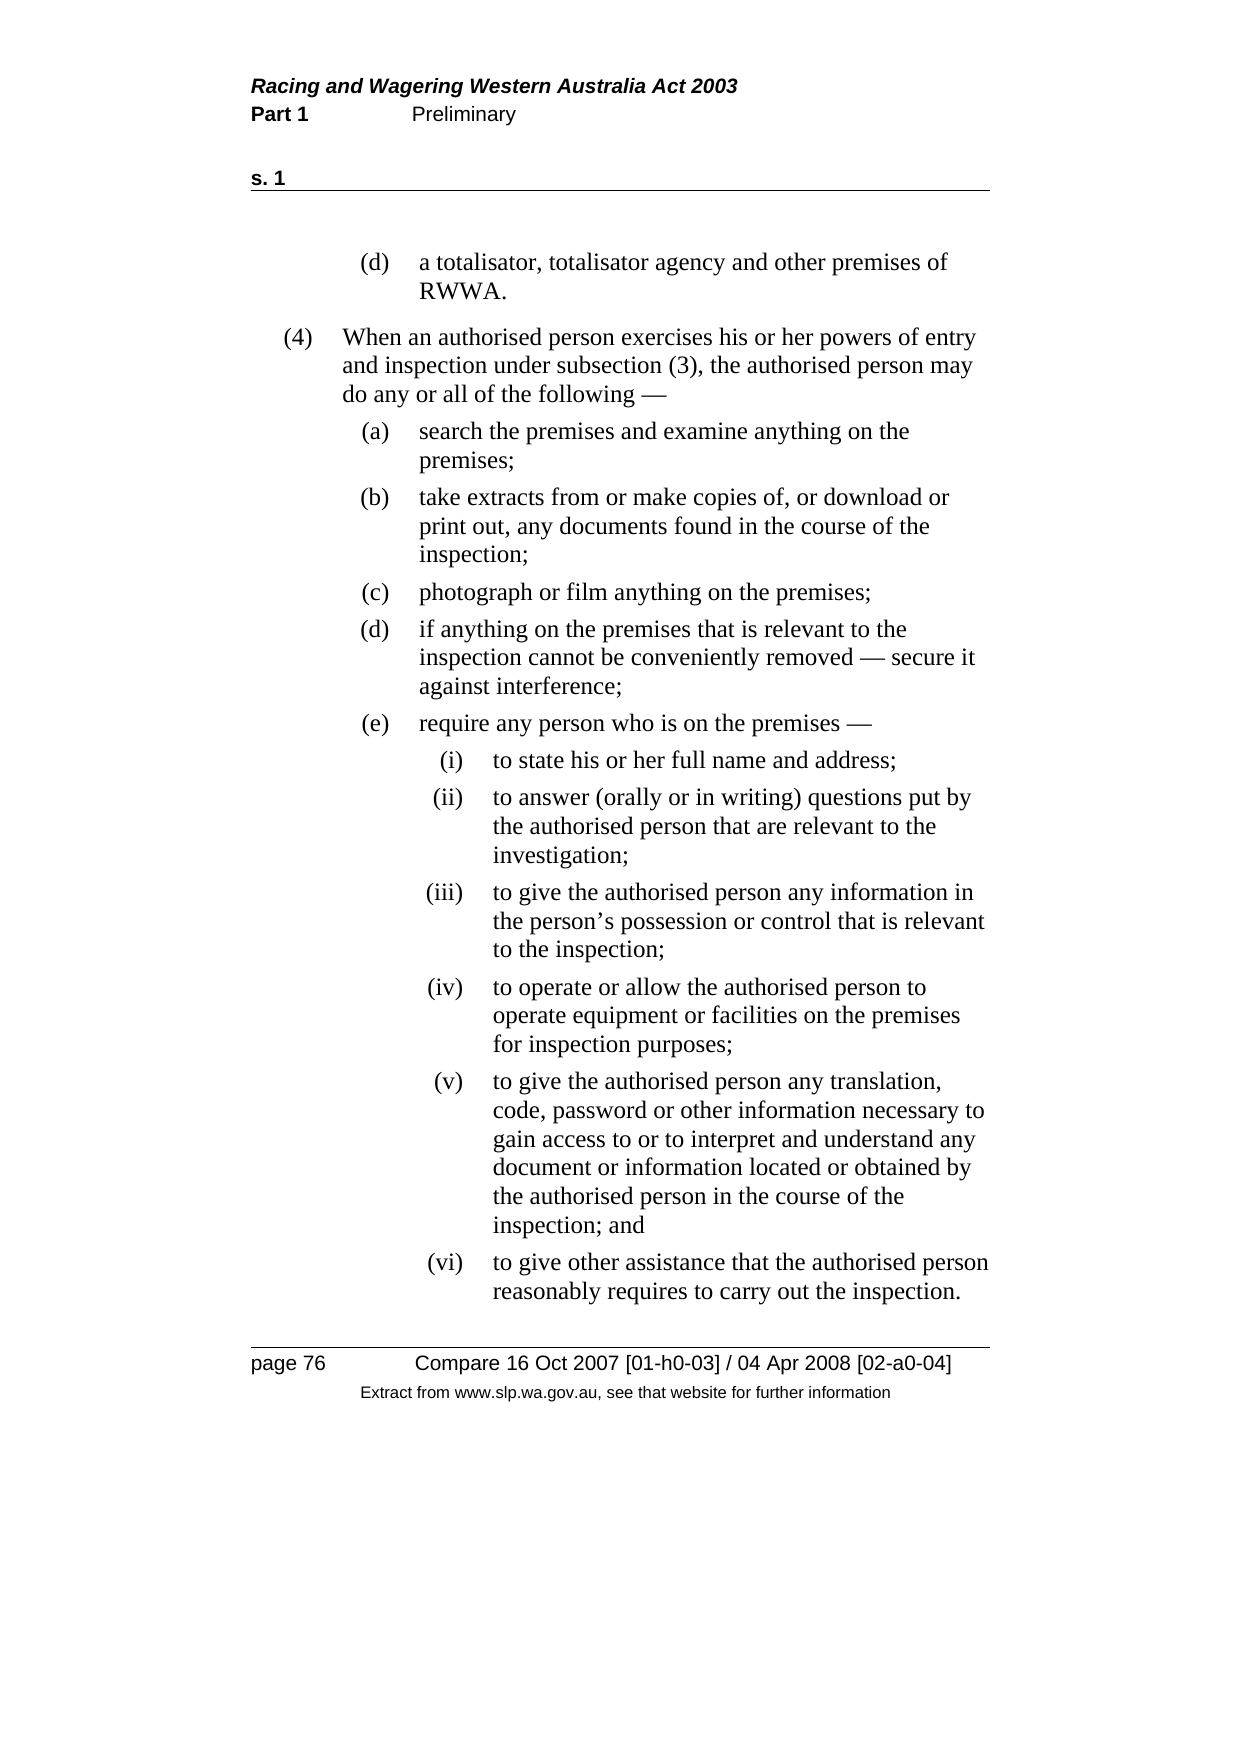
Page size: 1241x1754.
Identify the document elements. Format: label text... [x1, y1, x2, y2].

text (b) take extracts from or make copies of, or download or print out, any documents found in the course of the inspection; [251, 482, 990, 568]
text (c) photograph or film anything on the premises; [251, 577, 990, 605]
text (iv) to operate or allow the authorised person to operate equipment or facilities on the premises for inspection purposes; [251, 972, 990, 1058]
text (a) search the premises and examine anything on the premises; [251, 416, 990, 474]
text (4) When an authorised person exercises his or her powers of entry and inspection under subsection (3), the authorised person may do any or all of the following — [251, 322, 990, 408]
text (iii) to give the authorised person any information in the person’s possession or control that is relevant to the inspection; [251, 877, 990, 963]
text (vi) to give other assistance that the authorised person reasonably requires to carry out the inspection. [251, 1247, 990, 1304]
text (d) if anything on the premises that is relevant to the inspection cannot be conveniently removed — secure it against interference; [251, 614, 990, 700]
text (v) to give the authorised person any translation, code, password or other information necessary to gain access to or to interpret and understand any document or information located or obtained by the authorised person in the course of the inspection; and [251, 1066, 990, 1239]
text (i) to state his or her full name and address; [251, 745, 990, 774]
text (e) require any person who is on the premises — [251, 708, 990, 737]
text (ii) to answer (orally or in writing) questions put by the authorised person that are relevant to the investigation; [251, 782, 990, 869]
text (d) a totalisator, totalisator agency and other premises of RWWA. [251, 247, 990, 305]
